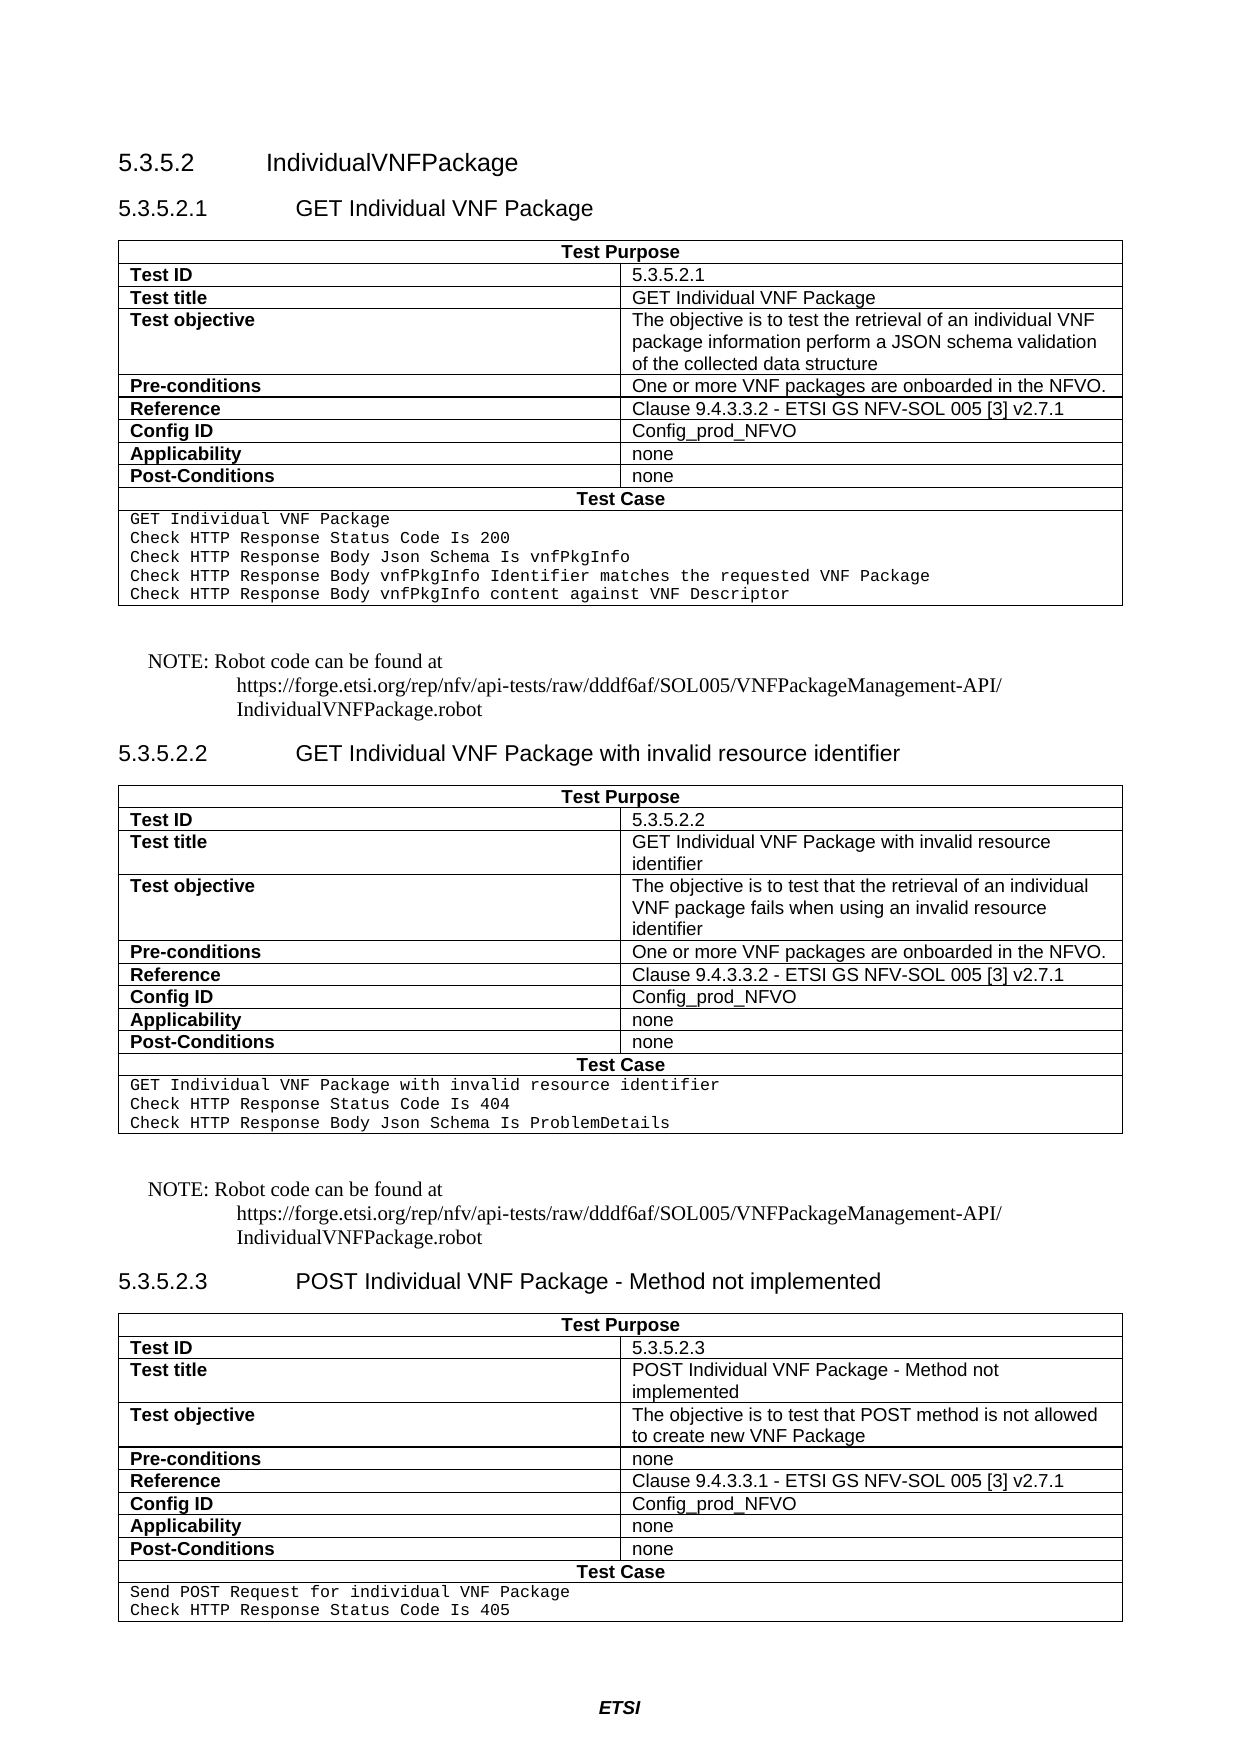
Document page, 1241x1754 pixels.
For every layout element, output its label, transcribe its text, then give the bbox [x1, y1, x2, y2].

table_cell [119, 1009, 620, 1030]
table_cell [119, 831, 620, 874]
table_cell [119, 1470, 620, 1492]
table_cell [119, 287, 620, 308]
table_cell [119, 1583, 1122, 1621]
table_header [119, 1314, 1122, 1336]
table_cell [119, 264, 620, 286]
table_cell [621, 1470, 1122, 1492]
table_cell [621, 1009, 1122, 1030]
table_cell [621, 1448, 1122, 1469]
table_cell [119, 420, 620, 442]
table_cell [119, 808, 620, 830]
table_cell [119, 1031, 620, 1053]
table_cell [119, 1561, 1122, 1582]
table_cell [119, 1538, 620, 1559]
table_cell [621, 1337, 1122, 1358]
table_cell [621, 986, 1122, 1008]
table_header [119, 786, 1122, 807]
text NOTE: Robot code can be found at https://forge.etsi.org/rep/nfv/api-tests/raw/dddf6af/SOL005/VNFPackageManagement-API/IndividualVNFPackage.robot [148, 649, 1122, 721]
subtitle 5.3.5.2.2 GET Individual VNF Package with invalid resource identifier [118, 739, 1122, 766]
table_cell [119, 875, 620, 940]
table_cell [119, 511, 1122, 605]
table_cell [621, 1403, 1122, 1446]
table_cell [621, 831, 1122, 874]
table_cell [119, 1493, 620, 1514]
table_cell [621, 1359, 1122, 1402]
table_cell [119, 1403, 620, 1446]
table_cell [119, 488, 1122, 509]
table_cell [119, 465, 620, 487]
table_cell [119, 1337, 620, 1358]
subtitle 5.3.5.2 IndividualVNFPackage [118, 148, 1122, 176]
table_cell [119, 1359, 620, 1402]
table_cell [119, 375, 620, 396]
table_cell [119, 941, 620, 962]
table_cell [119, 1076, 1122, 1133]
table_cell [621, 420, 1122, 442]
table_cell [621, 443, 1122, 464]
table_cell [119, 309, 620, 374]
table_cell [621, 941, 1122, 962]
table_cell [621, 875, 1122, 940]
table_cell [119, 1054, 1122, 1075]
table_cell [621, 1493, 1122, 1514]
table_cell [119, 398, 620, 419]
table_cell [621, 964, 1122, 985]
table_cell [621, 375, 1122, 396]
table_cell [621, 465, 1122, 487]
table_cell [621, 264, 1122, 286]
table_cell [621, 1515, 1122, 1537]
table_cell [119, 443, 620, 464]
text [148, 1177, 1122, 1249]
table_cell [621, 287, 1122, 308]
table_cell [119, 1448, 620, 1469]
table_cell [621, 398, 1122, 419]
subtitle 5.3.5.2.1 GET Individual VNF Package [118, 195, 1122, 222]
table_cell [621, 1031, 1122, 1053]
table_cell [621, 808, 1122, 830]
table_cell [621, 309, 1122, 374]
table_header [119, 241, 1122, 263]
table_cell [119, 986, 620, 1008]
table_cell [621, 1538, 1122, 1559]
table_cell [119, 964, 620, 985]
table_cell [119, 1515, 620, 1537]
subtitle 5.3.5.2.3 POST Individual VNF Package - Method not implemented [118, 1268, 1122, 1294]
